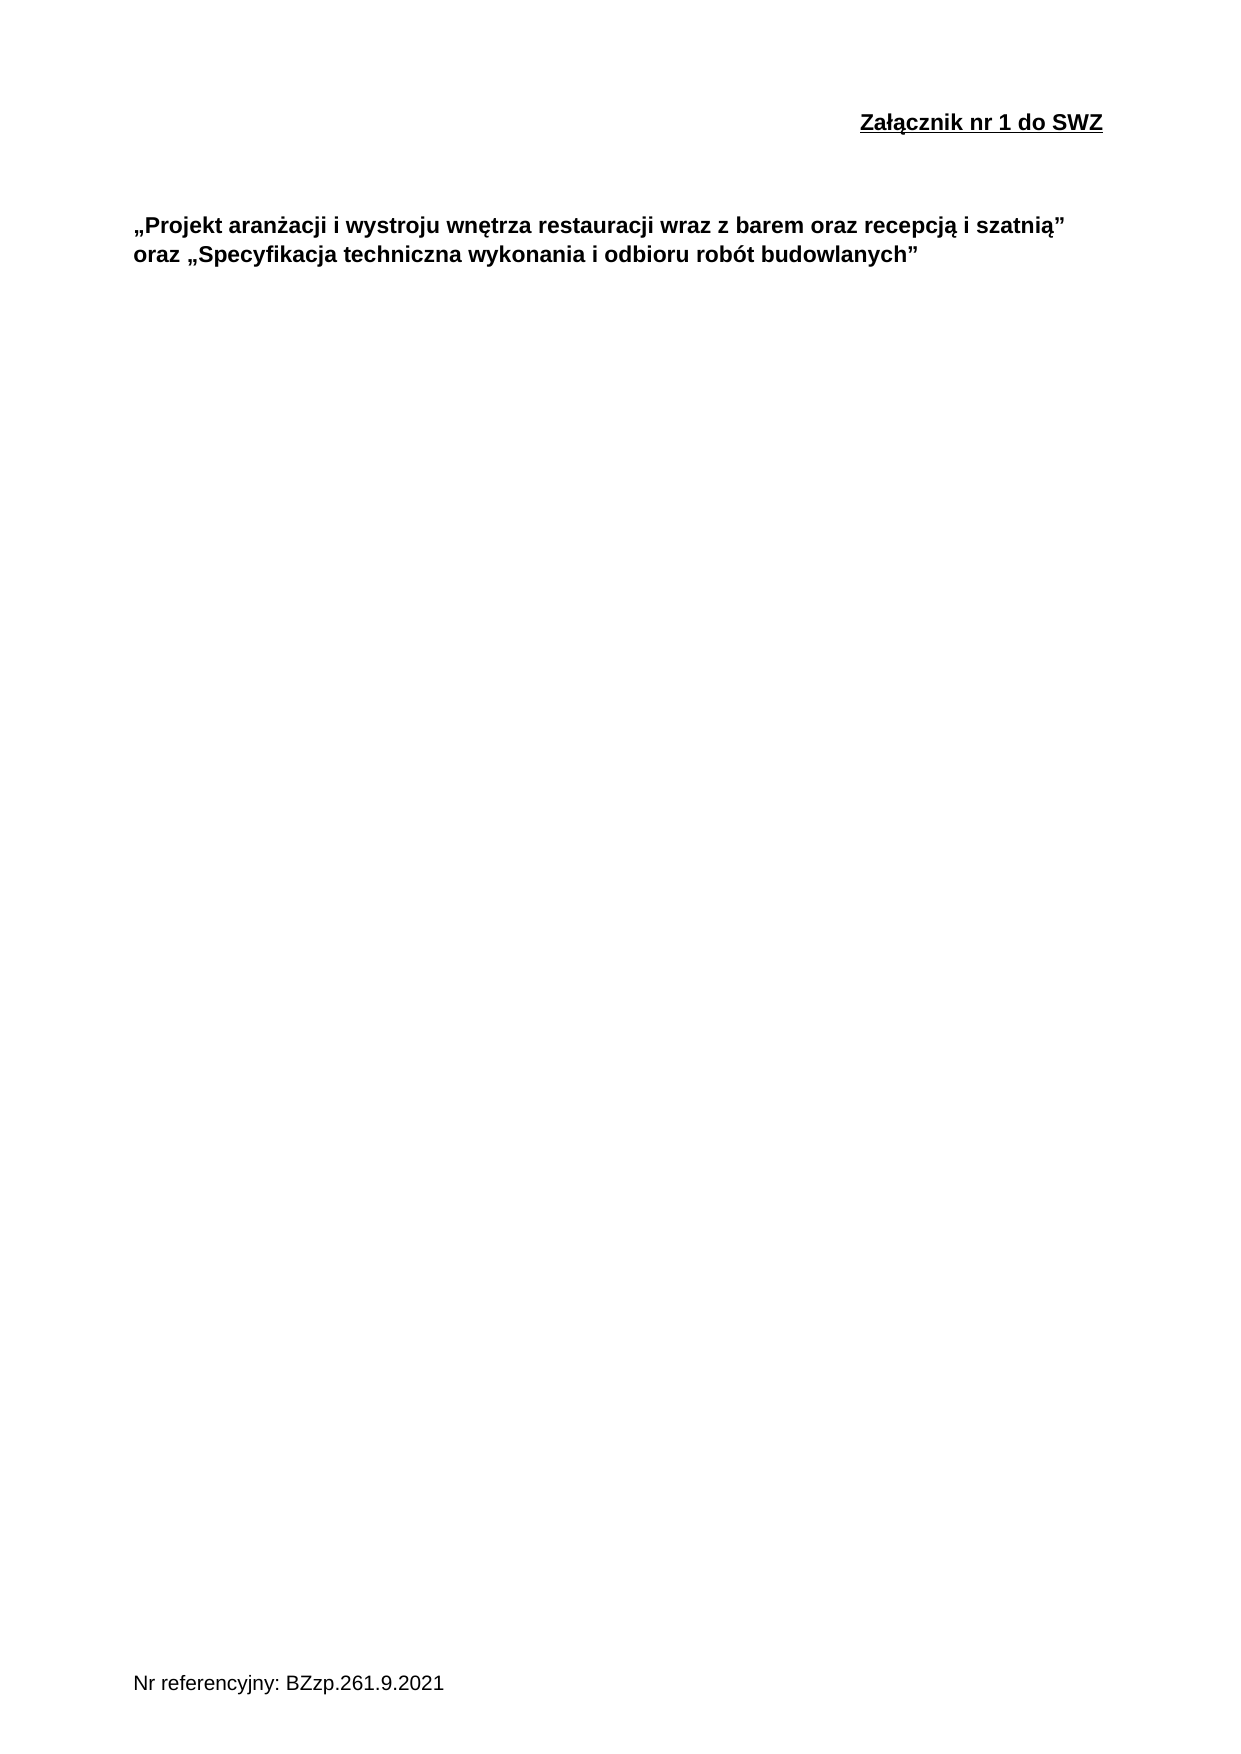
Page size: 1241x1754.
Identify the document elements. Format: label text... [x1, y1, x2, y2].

subtitle Załącznik nr 1 do SWZ [133, 109, 1103, 135]
text „Projekt aranżacji i wystroju wnętrza restauracji wraz z barem oraz recepcją i szatnią” oraz „Specyfikacja techniczna wykonania i odbioru robót budowlanych” [133, 212, 1107, 267]
